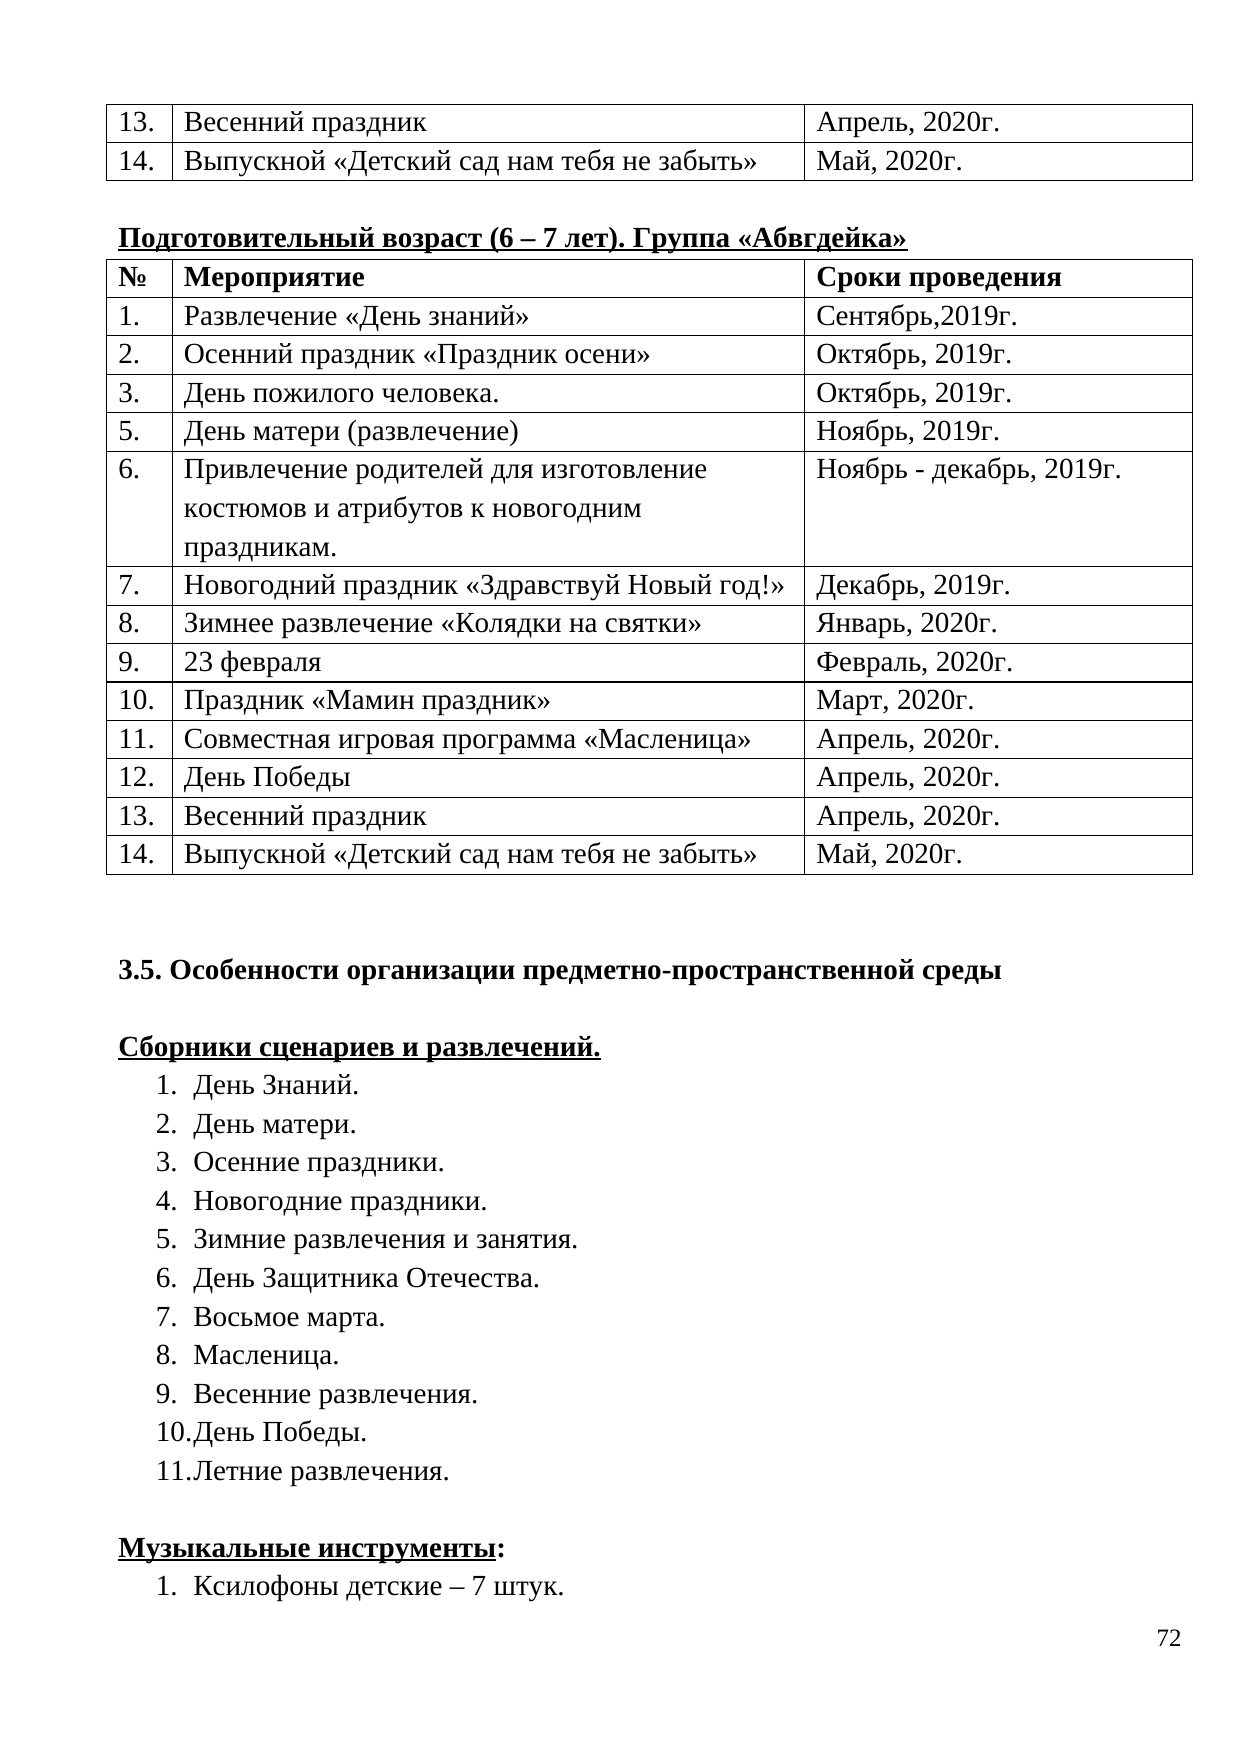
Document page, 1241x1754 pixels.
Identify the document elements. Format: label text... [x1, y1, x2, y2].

table_cell 14. [107, 836, 172, 874]
table_cell 1. [107, 298, 172, 335]
table_cell Развлечение «День знаний» [173, 298, 804, 335]
table_cell Октябрь, 2019г. [805, 375, 1192, 412]
table_cell Выпускной «Детский сад нам тебя не забыть» [173, 836, 804, 874]
table_cell Весенний праздник [173, 798, 804, 835]
table_cell Праздник «Мамин праздник» [173, 683, 804, 720]
list Восьмое марта. [156, 1299, 1181, 1332]
list Весенние развлечения. [156, 1376, 1181, 1409]
table_cell Ноябрь - декабрь, 2019г. [805, 452, 1192, 566]
table_cell 5. [107, 413, 172, 451]
table_cell 8. [107, 606, 172, 643]
list Масленица. [156, 1337, 1181, 1371]
list Осенние праздники. [156, 1144, 1181, 1178]
table_cell 13. [107, 798, 172, 835]
list День матери. [156, 1106, 1181, 1139]
table_cell Ноябрь, 2019г. [805, 413, 1192, 451]
table_cell 2. [107, 336, 172, 374]
table_cell Весенний праздник [173, 105, 804, 142]
table_cell Январь, 2020г. [805, 606, 1192, 643]
table_cell Привлечение родителей для изготовление костюмов и атрибутов к новогодним праздникам. [173, 452, 804, 566]
table_cell 9. [107, 644, 172, 681]
table_cell Сентябрь,2019г. [805, 298, 1192, 335]
table_cell Зимнее развлечение «Колядки на святки» [173, 606, 804, 643]
table_cell Апрель, 2020г. [805, 105, 1192, 142]
list Новогодние праздники. [156, 1183, 1181, 1217]
table_cell 23 февраля [173, 644, 804, 681]
table_cell Октябрь, 2019г. [805, 336, 1192, 374]
table_cell Май, 2020г. [805, 836, 1192, 874]
text Подготовительный возраст (6 – 7 лет). Группа «Абвгдейка» [118, 220, 1181, 253]
list Летние развлечения. [156, 1453, 1181, 1486]
text Сборники сценариев и развлечений. [118, 1029, 1181, 1062]
table_cell 12. [107, 759, 172, 797]
table_header № [107, 260, 172, 297]
table_cell Март, 2020г. [805, 683, 1192, 720]
table_cell День Победы [173, 759, 804, 797]
table_cell Новогодний праздник «Здравствуй Новый год!» [173, 567, 804, 604]
table_cell Апрель, 2020г. [805, 798, 1192, 835]
text Музыкальные инструменты: [118, 1530, 1181, 1563]
list Зимние развлечения и занятия. [156, 1222, 1181, 1255]
table_cell Апрель, 2020г. [805, 759, 1192, 797]
table_cell 11. [107, 721, 172, 758]
text 3.5. Особенности организации предметно-пространственной среды [118, 952, 1181, 985]
table_header Сроки проведения [805, 260, 1192, 297]
table_cell 14. [107, 143, 172, 180]
table_cell Май, 2020г. [805, 143, 1192, 180]
list День Победы. [156, 1414, 1181, 1448]
table_cell Февраль, 2020г. [805, 644, 1192, 681]
table_header Мероприятие [173, 260, 804, 297]
table_cell 13. [107, 105, 172, 142]
list Ксилофоны детские – 7 штук. [156, 1568, 1181, 1602]
list День Защитника Отечества. [156, 1260, 1181, 1294]
table_cell 3. [107, 375, 172, 412]
table_cell День матери (развлечение) [173, 413, 804, 451]
table_cell 7. [107, 567, 172, 604]
table_cell День пожилого человека. [173, 375, 804, 412]
table_cell 10. [107, 683, 172, 720]
table_cell Выпускной «Детский сад нам тебя не забыть» [173, 143, 804, 180]
list День Знаний. [156, 1067, 1181, 1101]
table_cell 6. [107, 452, 172, 566]
table_cell Совместная игровая программа «Масленица» [173, 721, 804, 758]
table_cell Декабрь, 2019г. [805, 567, 1192, 604]
table_cell Апрель, 2020г. [805, 721, 1192, 758]
table_cell Осенний праздник «Праздник осени» [173, 336, 804, 374]
